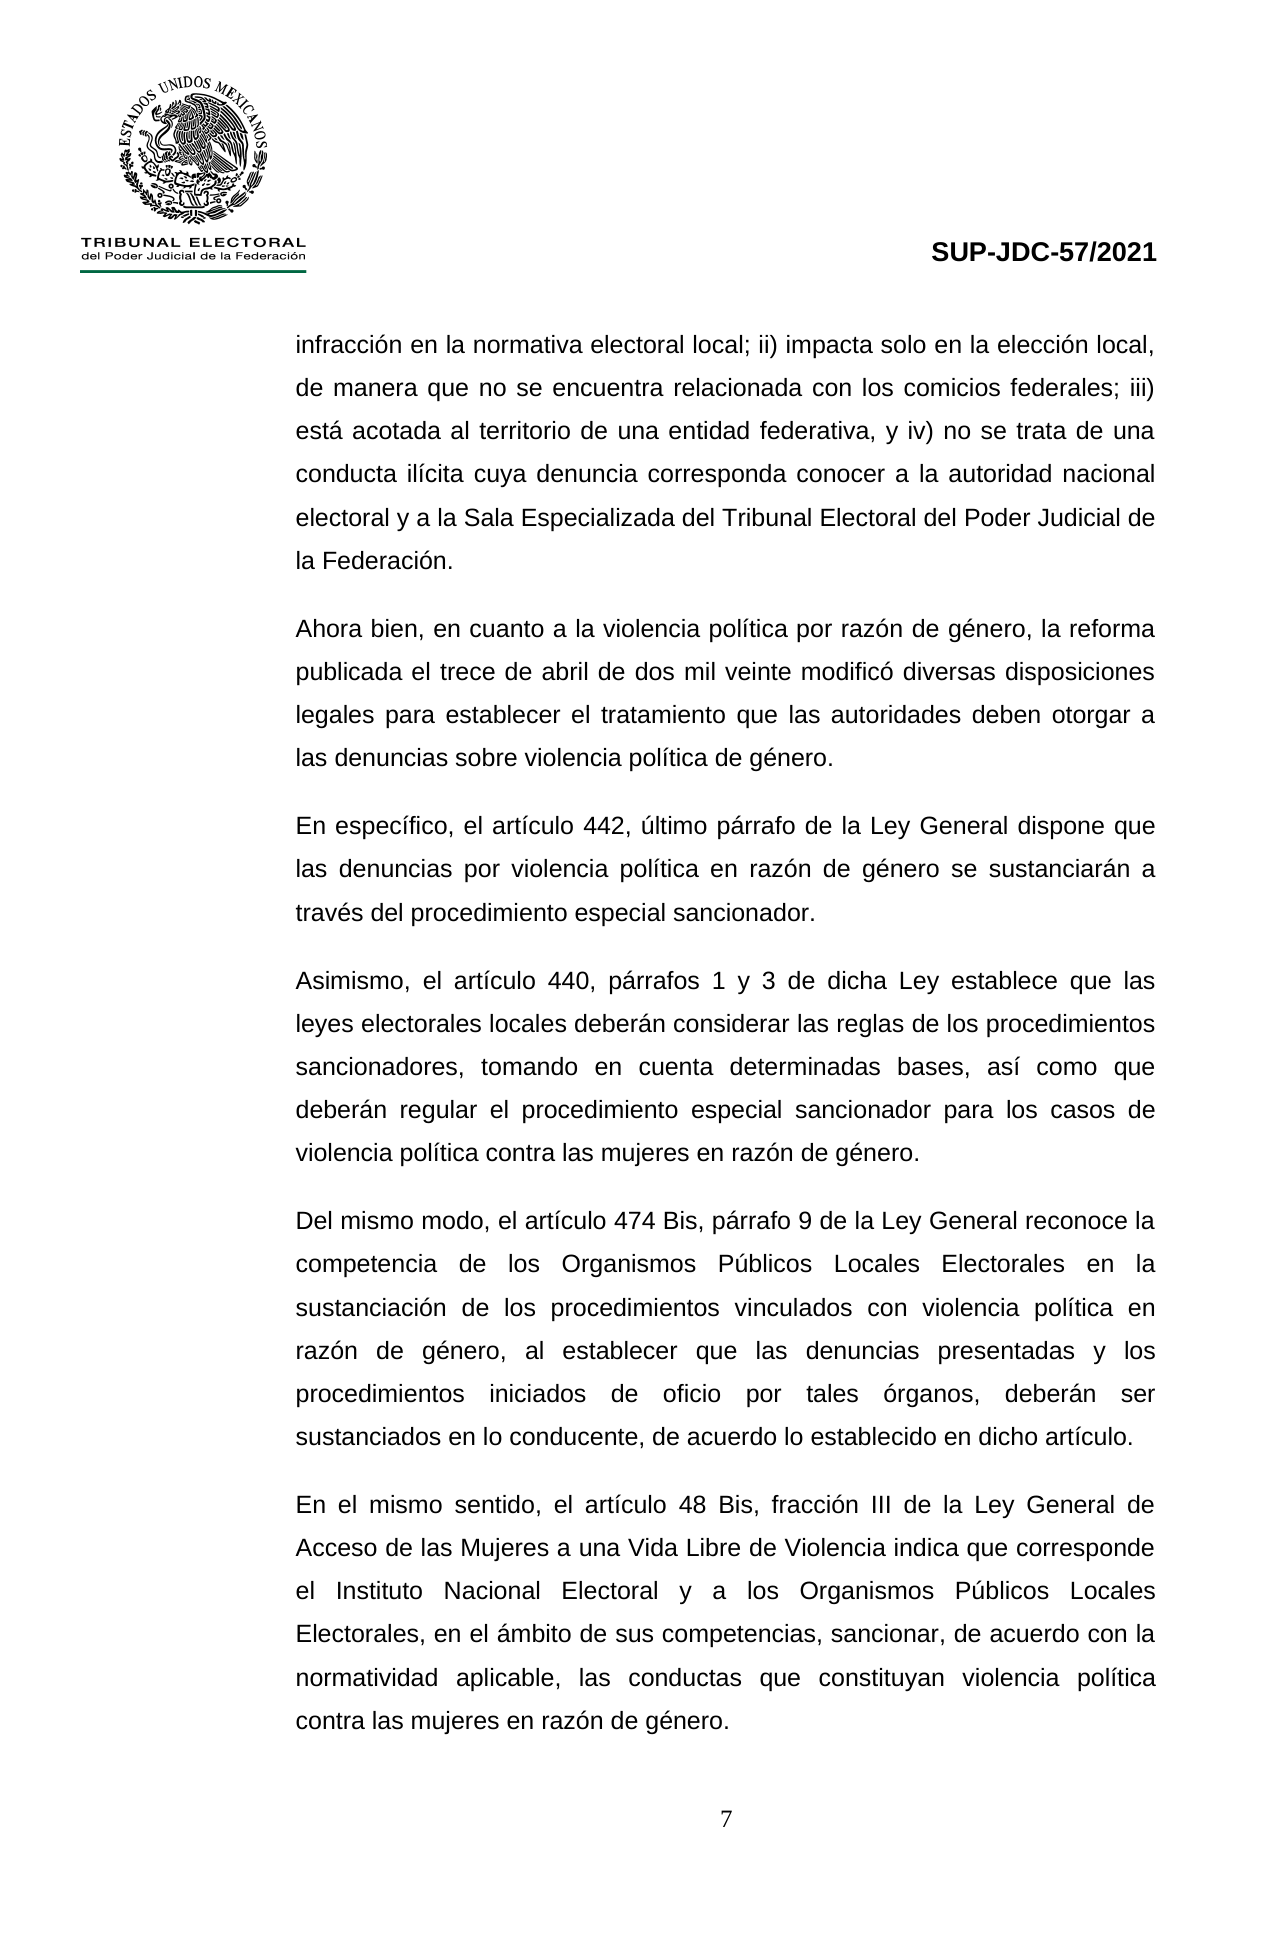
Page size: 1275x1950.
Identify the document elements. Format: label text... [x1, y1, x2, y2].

text Ahora bien, en cuanto a la violencia política por razón de género, la reforma publicada el trece de abril de dos mil veinte modificó diversas disposiciones legales para establecer el tratamiento que las autoridades deben otorgar a las denuncias sobre violencia política de género. [295, 614, 1157, 772]
text En específico, el artículo 442, último párrafo de la Ley General dispone que las denuncias por violencia política en razón de género se sustanciarán a través del procedimiento especial sancionador. [295, 811, 1157, 926]
picture [80, 76, 307, 273]
text Asimismo, el artículo 440, párrafos 1 y 3 de dicha Ley establece que las leyes electorales locales deberán considerar las reglas de los procedimientos sancionadores, tomando en cuenta determinadas bases, así como que deberán regular el procedimiento especial sancionador para los casos de violencia política contra las mujeres en razón de género. [295, 966, 1157, 1167]
text En el mismo sentido, el artículo 48 Bis, fracción III de la Ley General de Acceso de las Mujeres a una Vida Libre de Violencia indica que corresponde el Instituto Nacional Electoral y a los Organismos Públicos Locales Electorales, en el ámbito de sus competencias, sancionar, de acuerdo con la normatividad aplicable, las conductas que constituyan violencia política contra las mujeres en razón de género. [295, 1490, 1157, 1734]
text Del mismo modo, el artículo 474 Bis, párrafo 9 de la Ley General reconoce la competencia de los Organismos Públicos Locales Electorales en la sustanciación de los procedimientos vinculados con violencia política en razón de género, al establecer que las denuncias presentadas y los procedimientos iniciados de oficio por tales órganos, deberán ser sustanciados en lo conducente, de acuerdo lo establecido en dicho artículo. [295, 1206, 1157, 1451]
